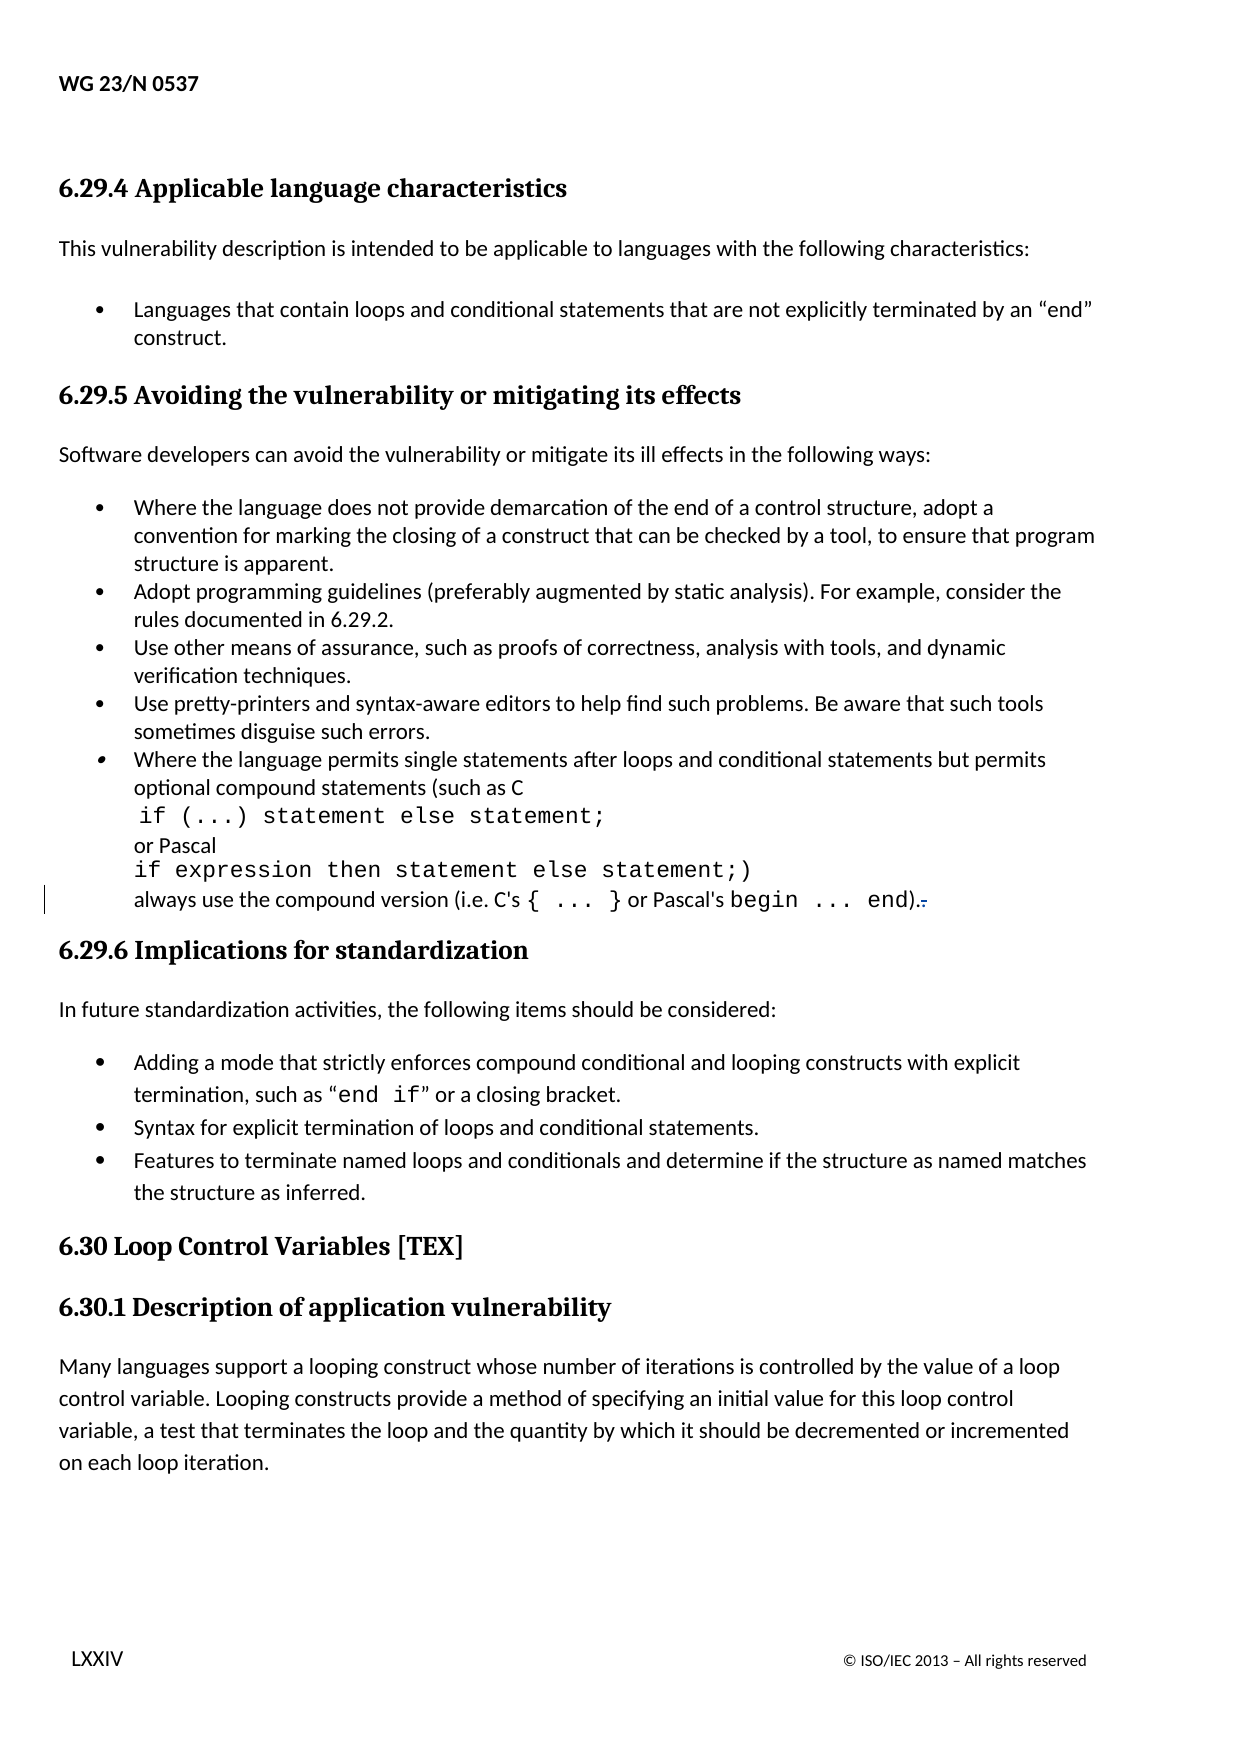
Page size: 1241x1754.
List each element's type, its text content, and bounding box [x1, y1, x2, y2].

list Syntax for explicit termination of loops and conditional statements. [96, 1113, 1099, 1142]
list Adopt programming guidelines (preferably augmented by static analysis). For example, consider the rules documented in 6.29.2. [96, 577, 1099, 633]
subtitle 6.29.4 Applicable language characteristics [58, 173, 1099, 205]
list Languages that contain loops and conditional statements that are not explicitly terminated by an “end” construct. [96, 295, 1099, 351]
subtitle 6.30 Loop Control Variables [TEX] [58, 1231, 1099, 1262]
text This vulnerability description is intended to be applicable to languages with the following characteristics: [58, 234, 1099, 262]
list Where the language does not provide demarcation of the end of a control structure, adopt a convention for marking the closing of a construct that can be checked by a tool, to ensure that program structure is apparent. [96, 493, 1099, 577]
subtitle 6.29.5 Avoiding the vulnerability or mitigating its effects [58, 380, 1099, 411]
list Where the language permits single statements after loops and conditional statements but permits optional compound statements (such as C [96, 746, 1099, 802]
list Features to terminate named loops and conditionals and determine if the structure as named matches the structure as inferred. [96, 1146, 1099, 1206]
text if (...) statement else statement; [133, 802, 1099, 831]
subtitle 6.29.6 Implications for standardization [58, 935, 1099, 966]
text if expression then statement else statement;) [133, 859, 1099, 885]
text In future standardization activities, the following items should be considered: [58, 995, 1099, 1023]
text Software developers can avoid the vulnerability or mitigate its ill effects in the following ways: [58, 440, 1099, 468]
list Adding a mode that strictly enforces compound conditional and looping constructs with explicit termination, such as “end if” or a closing bracket. [96, 1048, 1099, 1109]
text Many languages support a looping construct whose number of iterations is controlled by the value of a loop control variable. Looping constructs provide a method of specifying an initial value for this loop control variable, a test that terminates the loop and the quantity by which it should be decremented or incremented on each loop iteration. [58, 1352, 1099, 1476]
list Use pretty-printers and syntax-aware editors to help find such problems. Be aware that such tools sometimes disguise such errors. [96, 689, 1099, 746]
subtitle 6.30.1 Description of application vulnerability [58, 1292, 1099, 1323]
text always use the compound version (i.e. C's { ... } or Pascal's begin ... end). [133, 885, 1099, 914]
list Use other means of assurance, such as proofs of correctness, analysis with tools, and dynamic verification techniques. [96, 633, 1099, 689]
text or Pascal [133, 831, 1099, 859]
